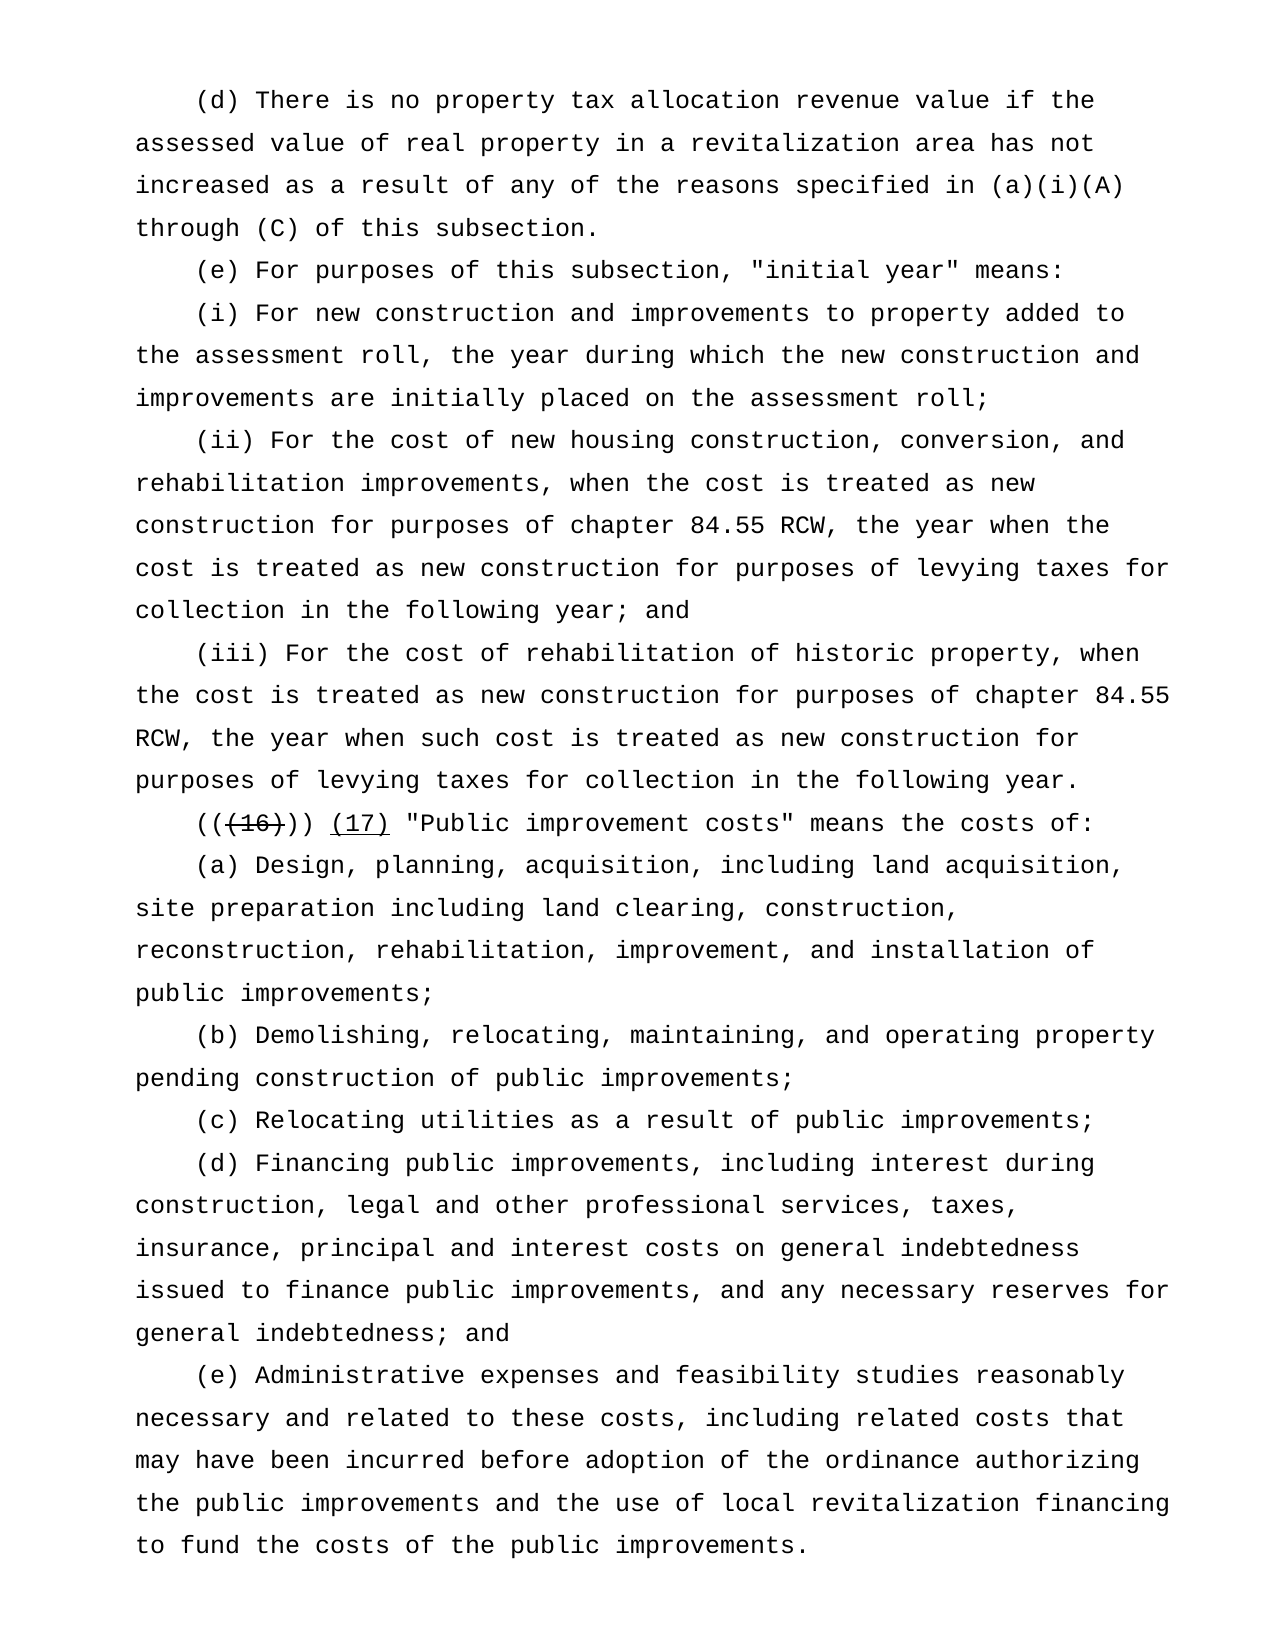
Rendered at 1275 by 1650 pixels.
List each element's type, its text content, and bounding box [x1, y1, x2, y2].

text (ii) For the cost of new housing construction, conversion, and rehabilitation improvements, when the cost is treated as new construction for purposes of chapter 84.55 RCW, the year when the cost is treated as new construction for purposes of levying taxes for collection in the following year; and [135, 415, 1170, 627]
text (i) For new construction and improvements to property added to the assessment roll, the year during which the new construction and improvements are initially placed on the assessment roll; [135, 287, 1170, 415]
text (e) For purposes of this subsection, "initial year" means: [135, 245, 1170, 287]
text (a) Design, planning, acquisition, including land acquisition, site preparation including land clearing, construction, reconstruction, rehabilitation, improvement, and installation of public improvements; [135, 840, 1170, 1010]
text (iii) For the cost of rehabilitation of historic property, when the cost is treated as new construction for purposes of chapter 84.55 RCW, the year when such cost is treated as new construction for purposes of levying taxes for collection in the following year. [135, 627, 1170, 797]
text (e) Administrative expenses and feasibility studies reasonably necessary and related to these costs, including related costs that may have been incurred before adoption of the ordinance authorizing the public improvements and the use of local revitalization financing to fund the costs of the public improvements. [135, 1350, 1170, 1562]
text (((16))) (17) "Public improvement costs" means the costs of: [135, 797, 1170, 840]
text (c) Relocating utilities as a result of public improvements; [135, 1095, 1170, 1137]
text (b) Demolishing, relocating, maintaining, and operating property pending construction of public improvements; [135, 1010, 1170, 1095]
text (d) There is no property tax allocation revenue value if the assessed value of real property in a revitalization area has not increased as a result of any of the reasons specified in (a)(i)(A) through (C) of this subsection. [135, 75, 1170, 245]
text (d) Financing public improvements, including interest during construction, legal and other professional services, taxes, insurance, principal and interest costs on general indebtedness issued to finance public improvements, and any necessary reserves for general indebtedness; and [135, 1137, 1170, 1350]
